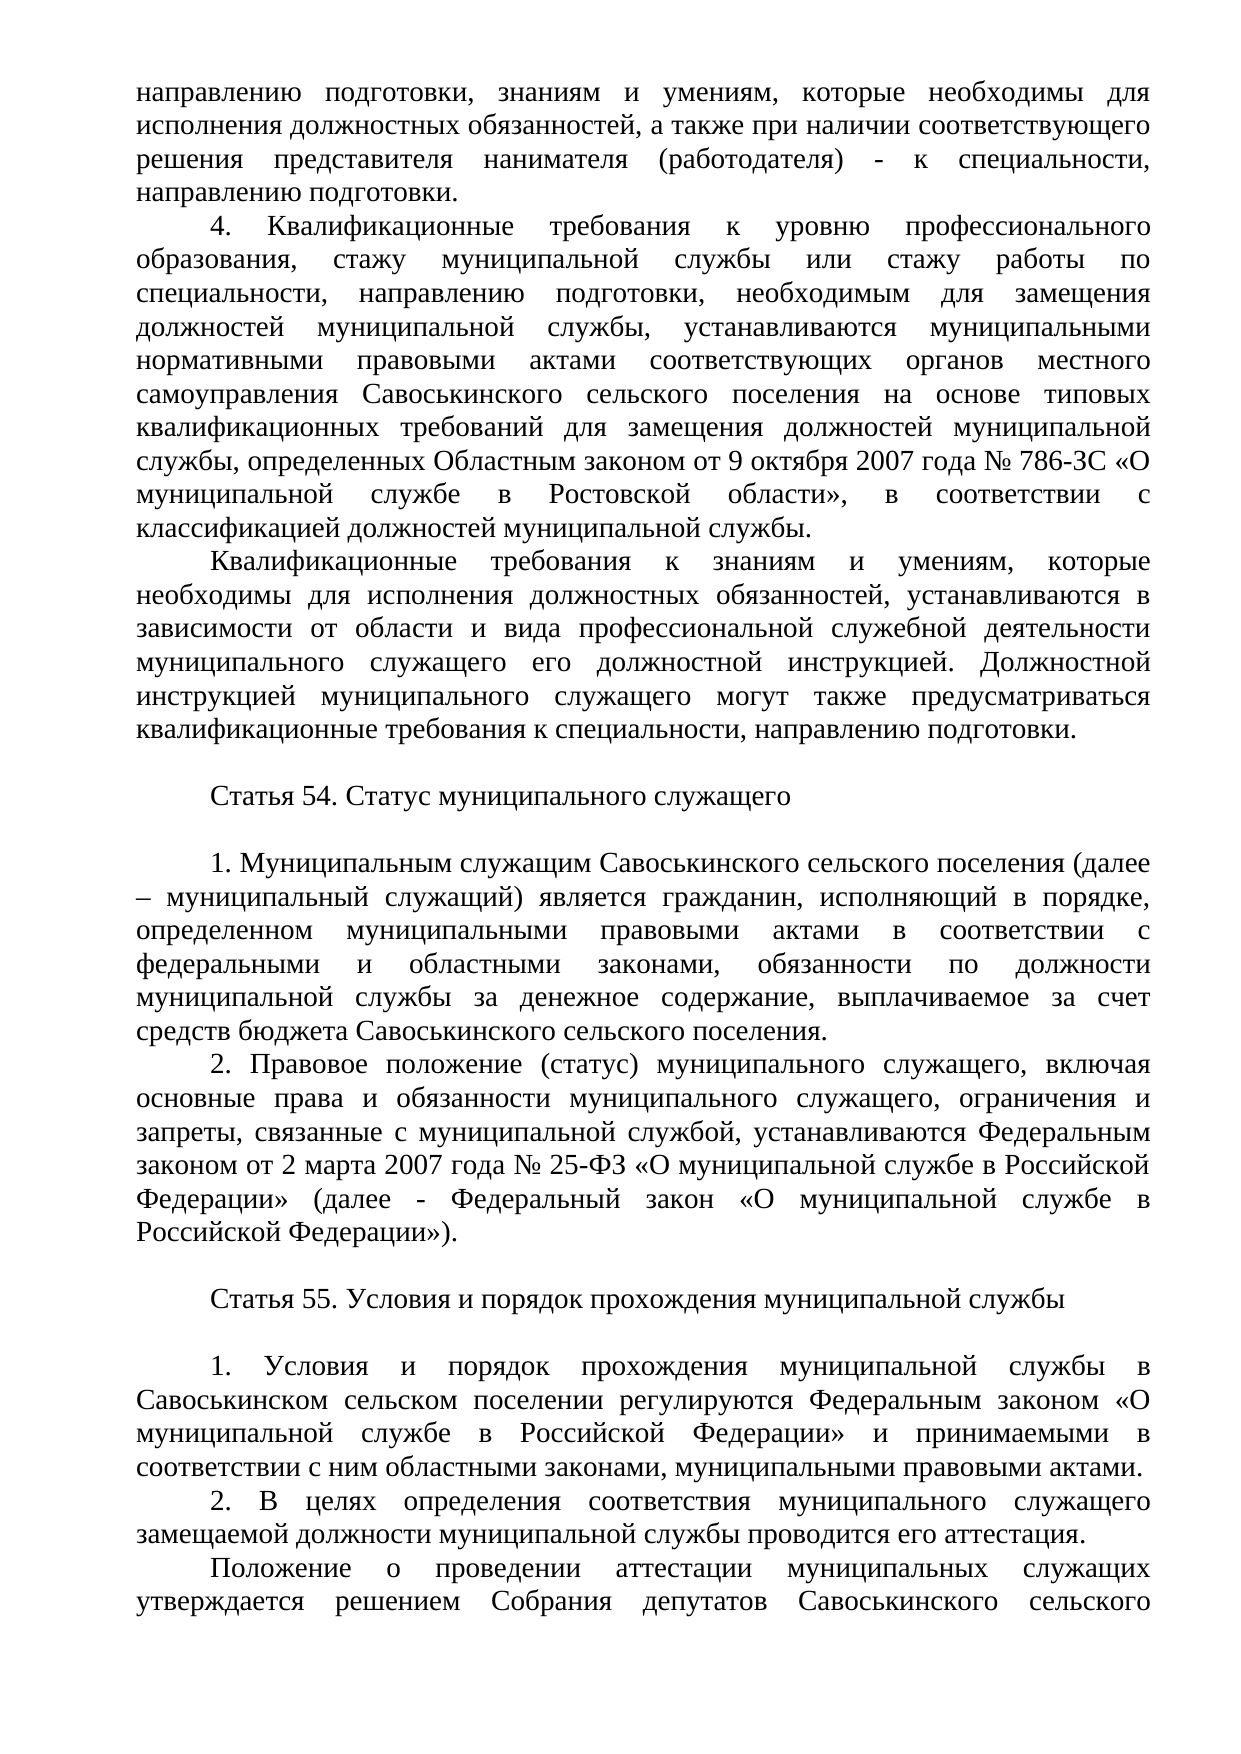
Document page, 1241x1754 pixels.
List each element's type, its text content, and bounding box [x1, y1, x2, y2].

text 4. Квалификационные требования к уровню профессионального образования, стажу муниципальной службы или стажу работы по специальности, направлению подготовки, необходимым для замещения должностей муниципальной службы, устанавливаются муниципальными нормативными правовыми актами соответствующих органов местного самоуправления Савоськинского сельского поселения на основе типовых квалификационных требований для замещения должностей муниципальной службы, определенных Областным законом от 9 октября 2007 года № 786-ЗС «О муниципальной службе в Ростовской области», в соответствии с классификацией должностей муниципальной службы. [136, 208, 1152, 543]
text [136, 74, 1152, 208]
text Статья 54. Статус муниципального служащего [136, 778, 1152, 812]
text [136, 1550, 1152, 1617]
text 1. Муниципальным служащим Савоськинского сельского поселения (далее – муниципальный служащий) является гражданин, исполняющий в порядке, определенном муниципальными правовыми актами в соответствии с федеральными и областными законами, обязанности по должности муниципальной службы за денежное содержание, выплачиваемое за счет средств бюджета Савоськинского сельского поселения. [136, 845, 1152, 1047]
text 2. Правовое положение (статус) муниципального служащего, включая основные права и обязанности муниципального служащего, ограничения и запреты, связанные с муниципальной службой, устанавливаются Федеральным законом от 2 марта 2007 года № 25-ФЗ «О муниципальной службе в Российской Федерации» (далее - Федеральный закон «О муниципальной службе в Российской Федерации»). [136, 1047, 1152, 1248]
text 1. Условия и порядок прохождения муниципальной службы в Савоськинском сельском поселении регулируются Федеральным законом «О муниципальной службе в Российской Федерации» и принимаемыми в соответствии с ним областными законами, муниципальными правовыми актами. [136, 1348, 1152, 1483]
text Квалификационные требования к знаниям и умениям, которые необходимы для исполнения должностных обязанностей, устанавливаются в зависимости от области и вида профессиональной служебной деятельности муниципального служащего его должностной инструкцией. Должностной инструкцией муниципального служащего могут также предусматриваться квалификационные требования к специальности, направлению подготовки. [136, 543, 1152, 745]
text 2. В целях определения соответствия муниципального служащего замещаемой должности муниципальной службы проводится его аттестация. [136, 1483, 1152, 1550]
text Статья 55. Условия и порядок прохождения муниципальной службы [136, 1281, 1152, 1315]
